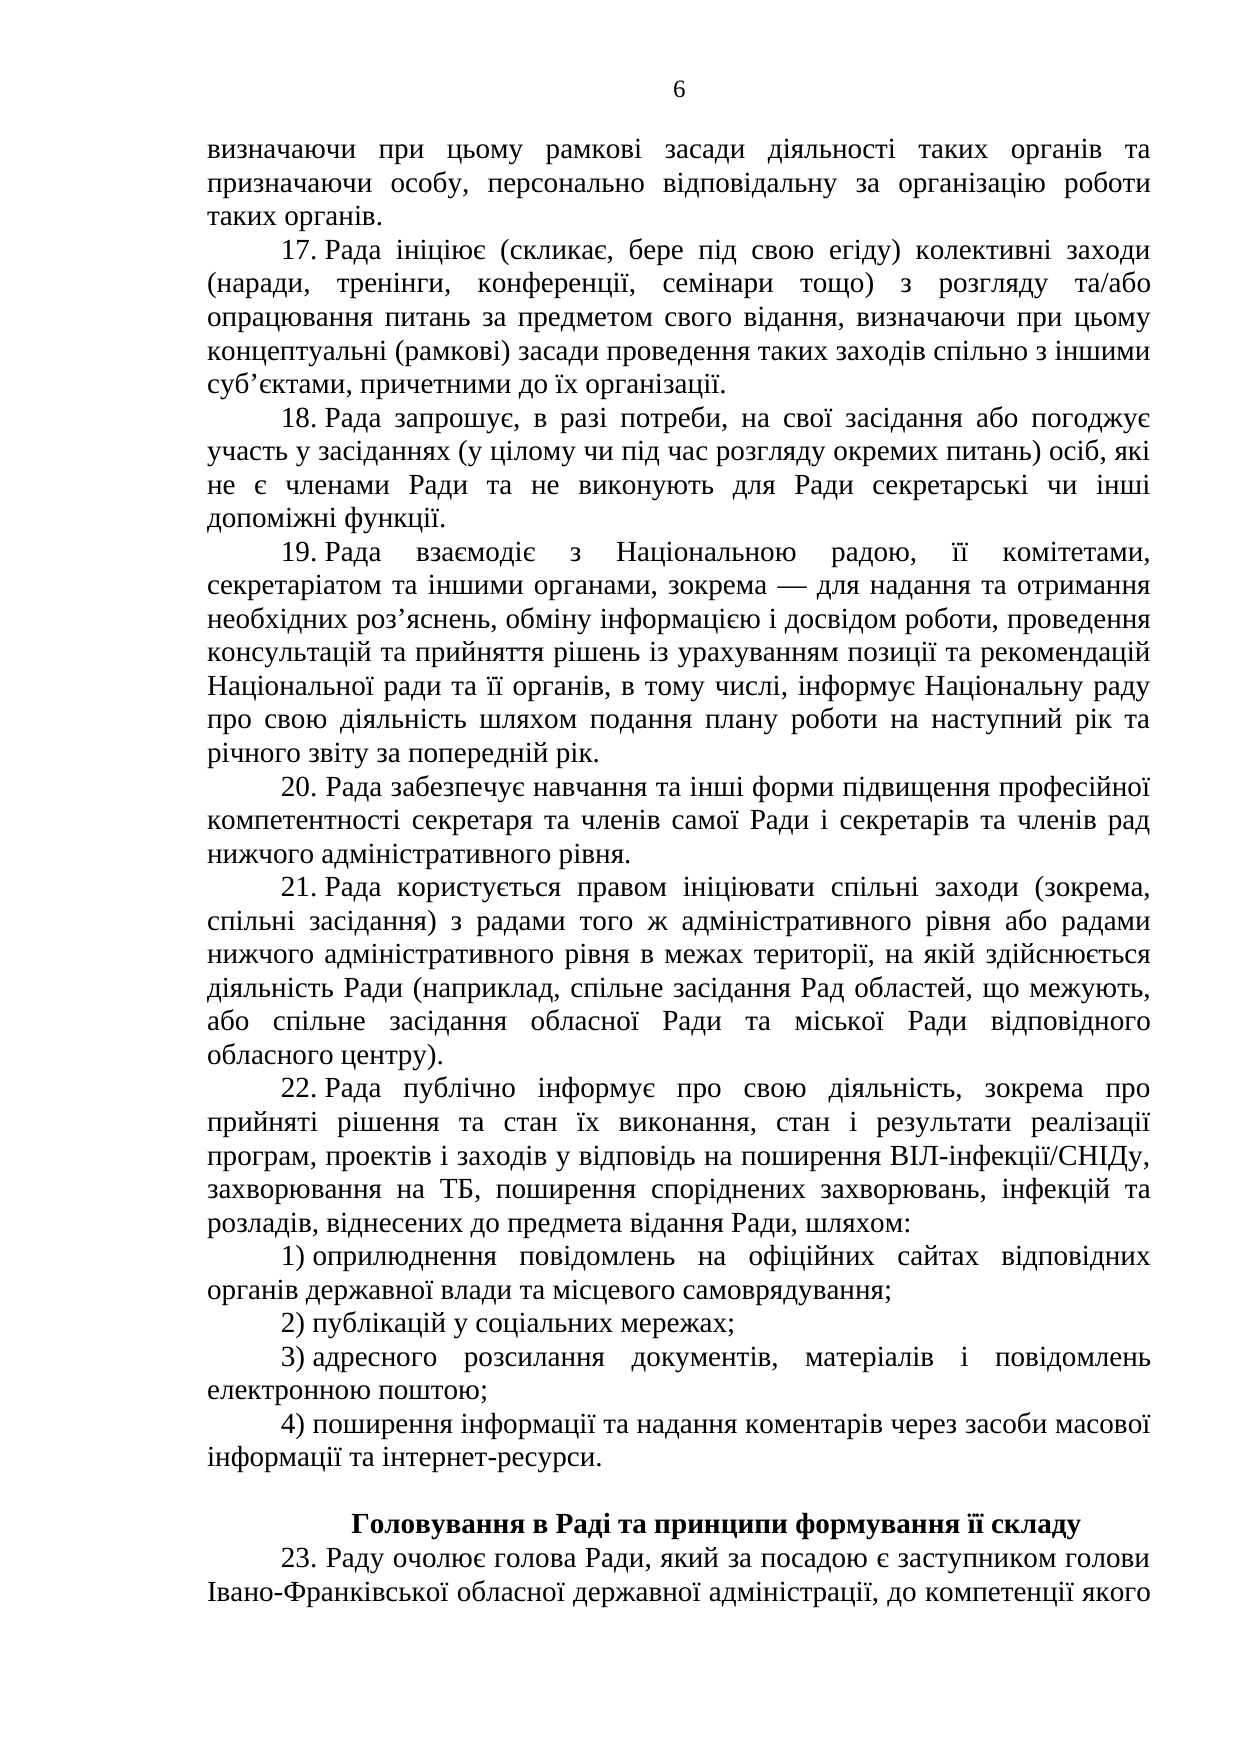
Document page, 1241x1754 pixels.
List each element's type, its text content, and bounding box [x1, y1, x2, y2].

list Головування в Раді та принципи формування її складу [207, 1507, 1152, 1540]
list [207, 131, 1152, 232]
list 17. Рада ініціює (скликає, бере під свою егіду) колективні заходи (наради, тренінги, конференції, семінари тощо) з розгляду та/або опрацювання питань за предметом свого відання, визначаючи при цьому концептуальні (рамкові) засади проведення таких заходів спільно з іншими суб’єктами, причетними до їх організації. [207, 232, 1152, 400]
list 1) оприлюднення повідомлень на офіційних сайтах відповідних органів державної влади та місцевого самоврядування; [207, 1238, 1152, 1305]
list 21. Рада користується правом ініціювати спільні заходи (зокрема, спільні засідання) з радами того ж адміністративного рівня або радами нижчого адміністративного рівня в межах території, на якій здійснюється діяльність Ради (наприклад, спільне засідання Рад областей, що межують, або спільне засідання обласної Ради та міської Ради відповідного обласного центру). [207, 869, 1152, 1071]
list 4) поширення інформації та надання коментарів через засоби масової інформації та інтернет-ресурси. [207, 1406, 1152, 1473]
list 18. Рада запрошує, в разі потреби, на свої засідання або погоджує участь у засіданнях (у цілому чи під час розгляду окремих питань) осіб, які не є членами Ради та не виконують для Ради секретарські чи інші допоміжні функції. [207, 400, 1152, 534]
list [207, 1540, 1152, 1607]
list 3) адресного розсилання документів, матеріалів і повідомлень електронною поштою; [207, 1339, 1152, 1406]
list 20. Рада забезпечує навчання та інші форми підвищення професійної компетентності секретаря та членів самої Ради і секретарів та членів рад нижчого адміністративного рівня. [207, 769, 1152, 869]
list 19. Рада взаємодіє з Національною радою, її комітетами, секретаріатом та іншими органами, зокрема — для надання та отримання необхідних роз’яснень, обміну інформацією і досвідом роботи, проведення консультацій та прийняття рішень із урахуванням позиції та рекомендацій Національної ради та її органів, в тому числі, інформує Національну раду про свою діяльність шляхом подання плану роботи на наступний рік та річного звіту за попередній рік. [207, 534, 1152, 769]
list 2) публікацій у соціальних мережах; [207, 1305, 1152, 1339]
list 22. Рада публічно інформує про свою діяльність, зокрема про прийняті рішення та стан їх виконання, стан і результати реалізації програм, проектів і заходів у відповідь на поширення ВІЛ-інфекції/СНІДу, захворювання на ТБ, поширення споріднених захворювань, інфекцій та розладів, віднесених до предмета відання Ради, шляхом: [207, 1071, 1152, 1238]
